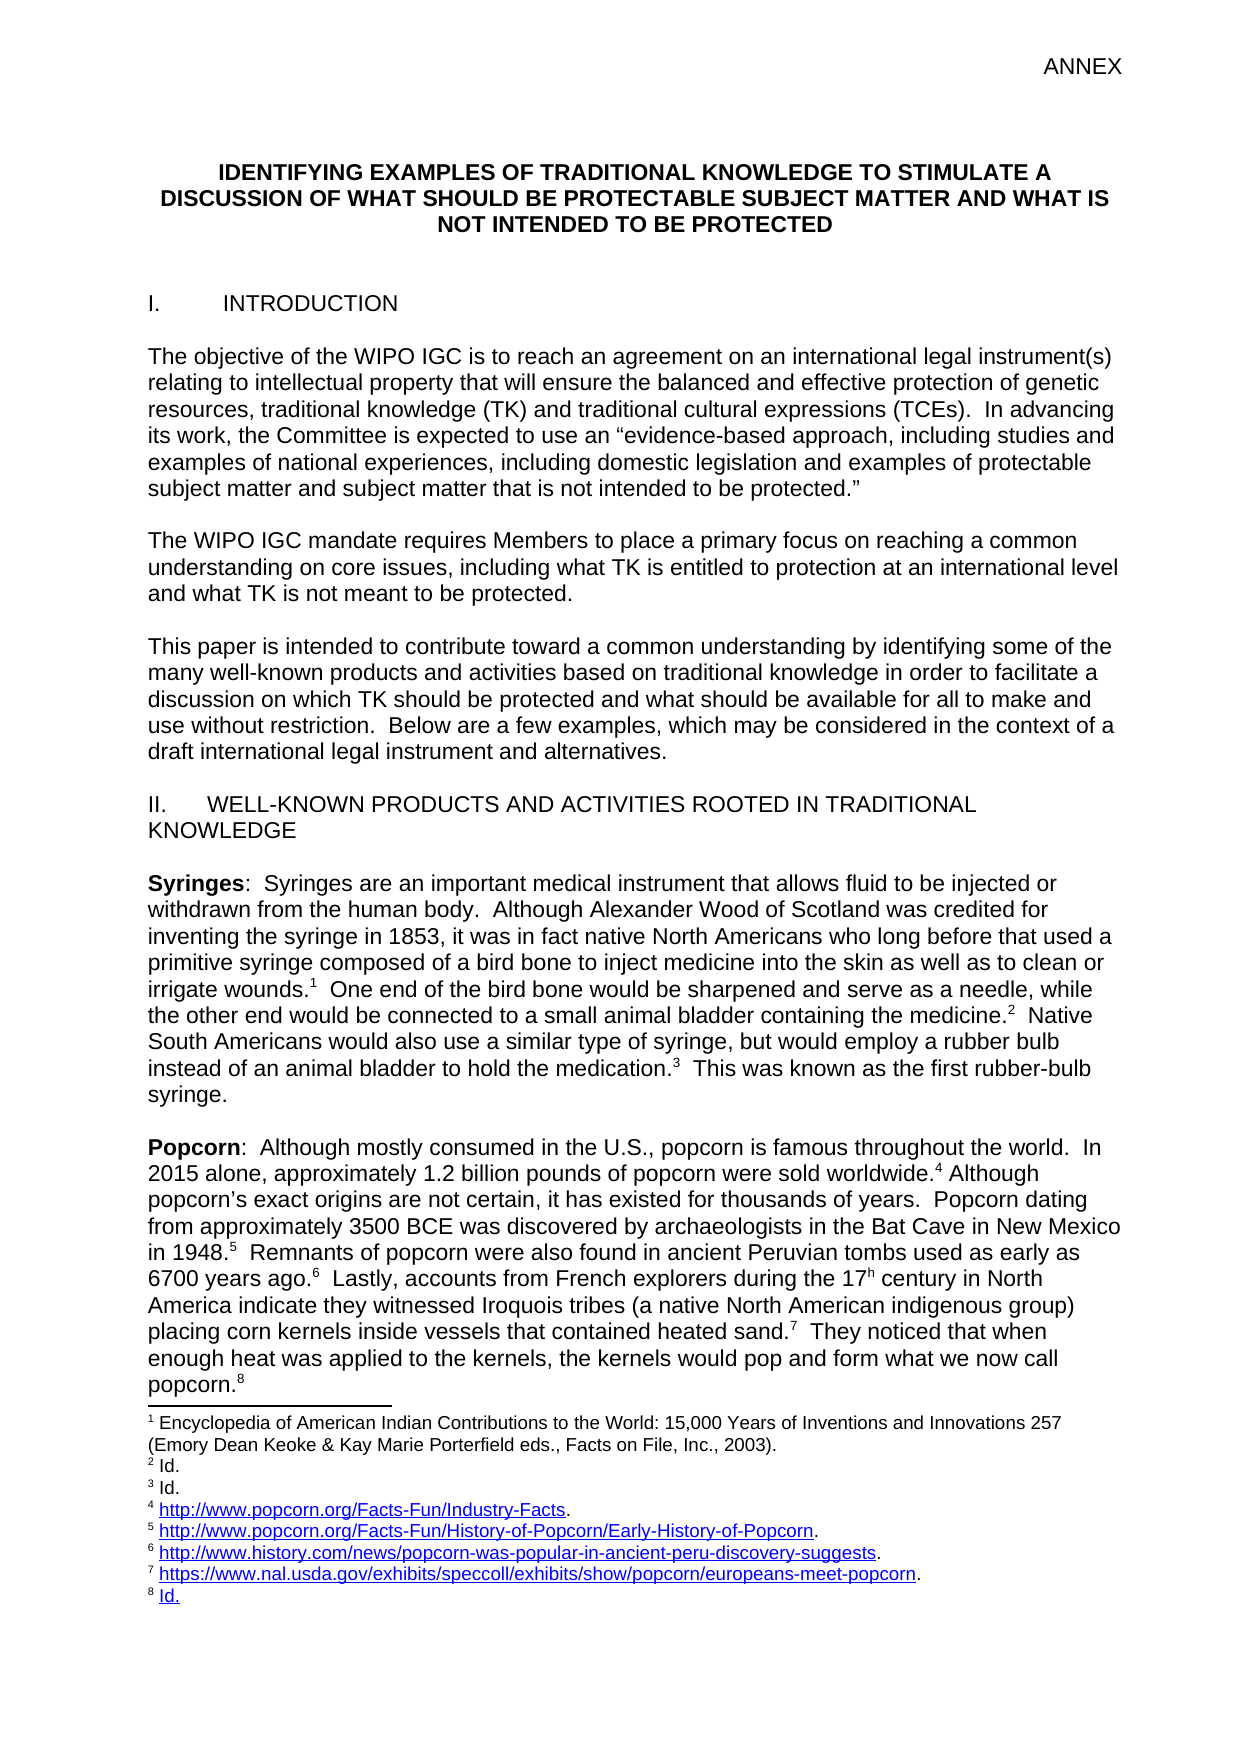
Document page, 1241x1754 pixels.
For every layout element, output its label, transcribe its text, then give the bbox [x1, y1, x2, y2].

text The objective of the WIPO IGC is to reach an agreement on an international legal instrument(s) relating to intellectual property that will ensure the balanced and effective protection of genetic resources, traditional knowledge (TK) and traditional cultural expressions (TCEs). In advancing its work, the Committee is expected to use an “evidence-based approach, including studies and examples of national experiences, including domestic legislation and examples of protectable subject matter and subject matter that is not intended to be protected.” [148, 343, 1122, 501]
text Syringes: Syringes are an important medical instrument that allows fluid to be injected or withdrawn from the human body. Although Alexander Wood of Scotland was credited for inventing the syringe in 1853, it was in fact native North Americans who long before that used a primitive syringe composed of a bird bone to inject medicine into the skin as well as to clean or irrigate wounds. One end of the bird bone would be sharpened and serve as a needle, while the other end would be connected to a small animal bladder containing the medicine. Native South Americans would also use a similar type of syringe, but would employ a rubber bulb instead of an animal bladder to hold the medication. This was known as the first rubber-bulb syringe. [148, 870, 1122, 1107]
text Popcorn: Although mostly consumed in the U.S., popcorn is famous throughout the world. In 2015 alone, approximately 1.2 billion pounds of popcorn were sold worldwide. Although popcorn’s exact origins are not certain, it has existed for thousands of years. Popcorn dating from approximately 3500 BCE was discovered by archaeologists in the Bat Cave in New Mexico in 1948. Remnants of popcorn were also found in ancient Peruvian tombs used as early as 6700 years ago. Lastly, accounts from French explorers during the 17h century in North America indicate they witnessed Iroquois tribes (a native North American indigenous group) placing corn kernels inside vessels that contained heated sand. They noticed that when enough heat was applied to the kernels, the kernels would pop and form what we now call popcorn. [148, 1134, 1122, 1397]
text IDENTIFYING EXAMPLES OF TRADITIONAL KNOWLEDGE TO STIMULATE A DISCUSSION OF WHAT SHOULD BE PROTECTABLE SUBJECT MATTER AND WHAT IS NOT INTENDED TO BE PROTECTED [148, 158, 1122, 238]
text This paper is intended to contribute toward a common understanding by identifying some of the many well-known products and activities based on traditional knowledge in order to facilitate a discussion on which TK should be protected and what should be available for all to make and use without restriction. Below are a few examples, which may be considered in the context of a draft international legal instrument and alternatives. [148, 633, 1122, 765]
list WELL-KNOWN PRODUCTS AND ACTIVITIES ROOTED IN TRADITIONAL KNOWLEDGE [148, 791, 1122, 844]
text The WIPO IGC mandate requires Members to place a primary focus on reaching a common understanding on core issues, including what TK is entitled to protection at an international level and what TK is not meant to be protected. [148, 527, 1122, 607]
list INTRODUCTION [148, 290, 1122, 317]
